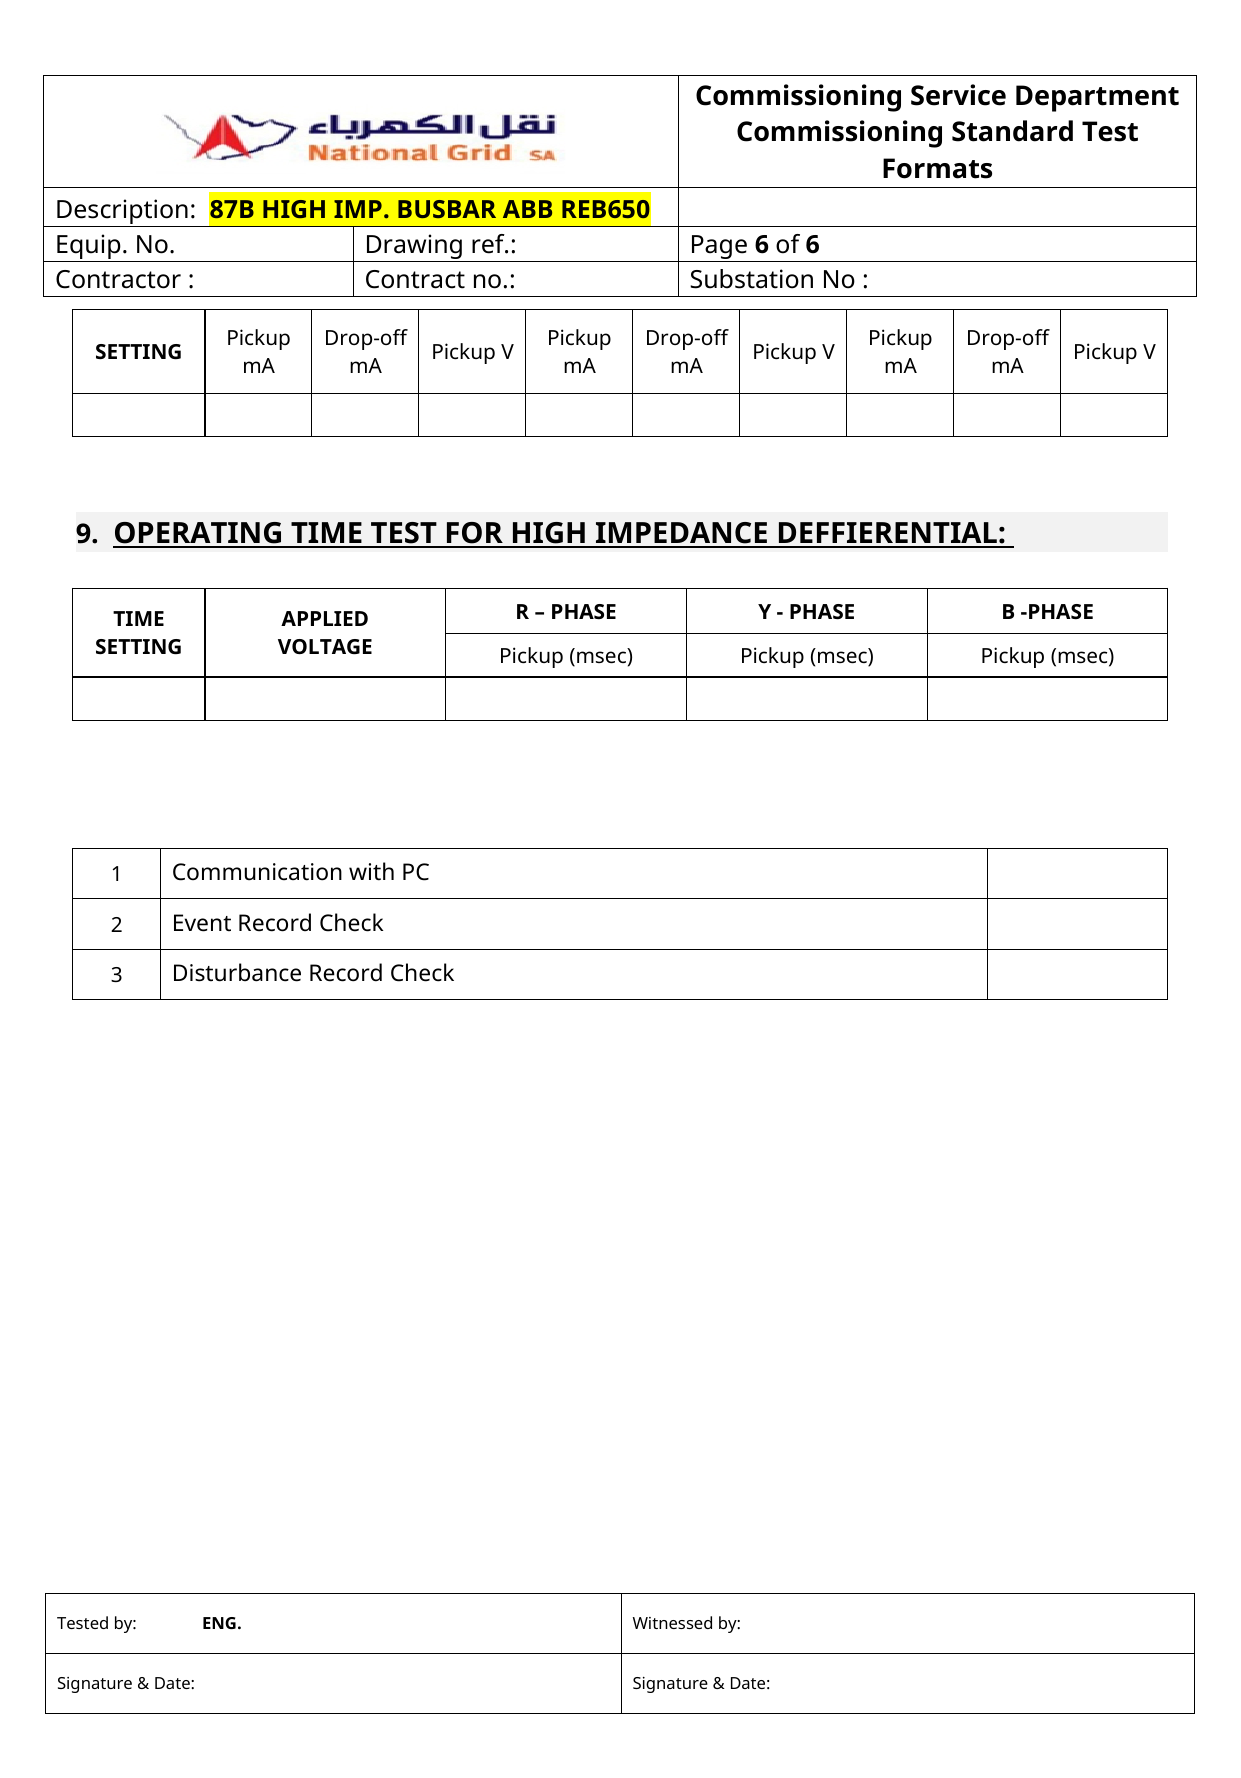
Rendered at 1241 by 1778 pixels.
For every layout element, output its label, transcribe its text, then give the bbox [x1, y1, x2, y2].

table_cell Pickup (msec) [687, 634, 927, 676]
table_cell Pickup (msec) [928, 634, 1167, 676]
table_cell [446, 678, 686, 720]
table_header CURRENT SETTING [73, 310, 204, 393]
table_header Y - PHASE [687, 589, 927, 633]
table_cell [206, 394, 311, 436]
table_cell [73, 394, 204, 436]
table_cell Pickup V [1061, 310, 1167, 393]
table_cell Pickup mA [206, 310, 311, 393]
table_header R – PHASE [446, 589, 686, 633]
table_header APPLIED VOLTAGE [206, 589, 445, 676]
table_cell Event Record Check [161, 899, 987, 948]
table_cell Disturbance Record Check [161, 950, 987, 998]
table_cell [526, 394, 632, 436]
table_cell Drop-off mA [954, 310, 1060, 393]
table_cell [988, 899, 1167, 948]
table_cell 2 [73, 899, 160, 948]
table_header 1 [73, 849, 160, 898]
table_cell [687, 678, 927, 720]
list OPERATING TIME TEST FOR HIGH IMPEDANCE DEFFIERENTIAL: [76, 512, 1168, 552]
table_cell [312, 394, 418, 436]
table_cell Pickup mA [847, 310, 953, 393]
table_cell 3 [73, 950, 160, 998]
table_cell [740, 394, 846, 436]
table_cell Pickup mA [526, 310, 632, 393]
table_cell [419, 394, 525, 436]
table_header [988, 849, 1167, 898]
table_header Communication with PC [161, 849, 987, 898]
table_cell [847, 394, 953, 436]
table_header B -PHASE [928, 589, 1167, 633]
table_cell [206, 678, 445, 720]
table_cell Pickup V [419, 310, 525, 393]
table_cell [633, 394, 739, 436]
table_cell [988, 950, 1167, 998]
table_header TIME SETTING [73, 589, 204, 676]
table_cell Drop-off mA [312, 310, 418, 393]
table_cell [928, 678, 1167, 720]
table_cell [1061, 394, 1167, 436]
table_cell [954, 394, 1060, 436]
picture [156, 100, 566, 174]
table_cell [73, 678, 204, 720]
table_cell Drop-off mA [633, 310, 739, 393]
table_cell Pickup (msec) [446, 634, 686, 676]
table_cell Pickup V [740, 310, 846, 393]
